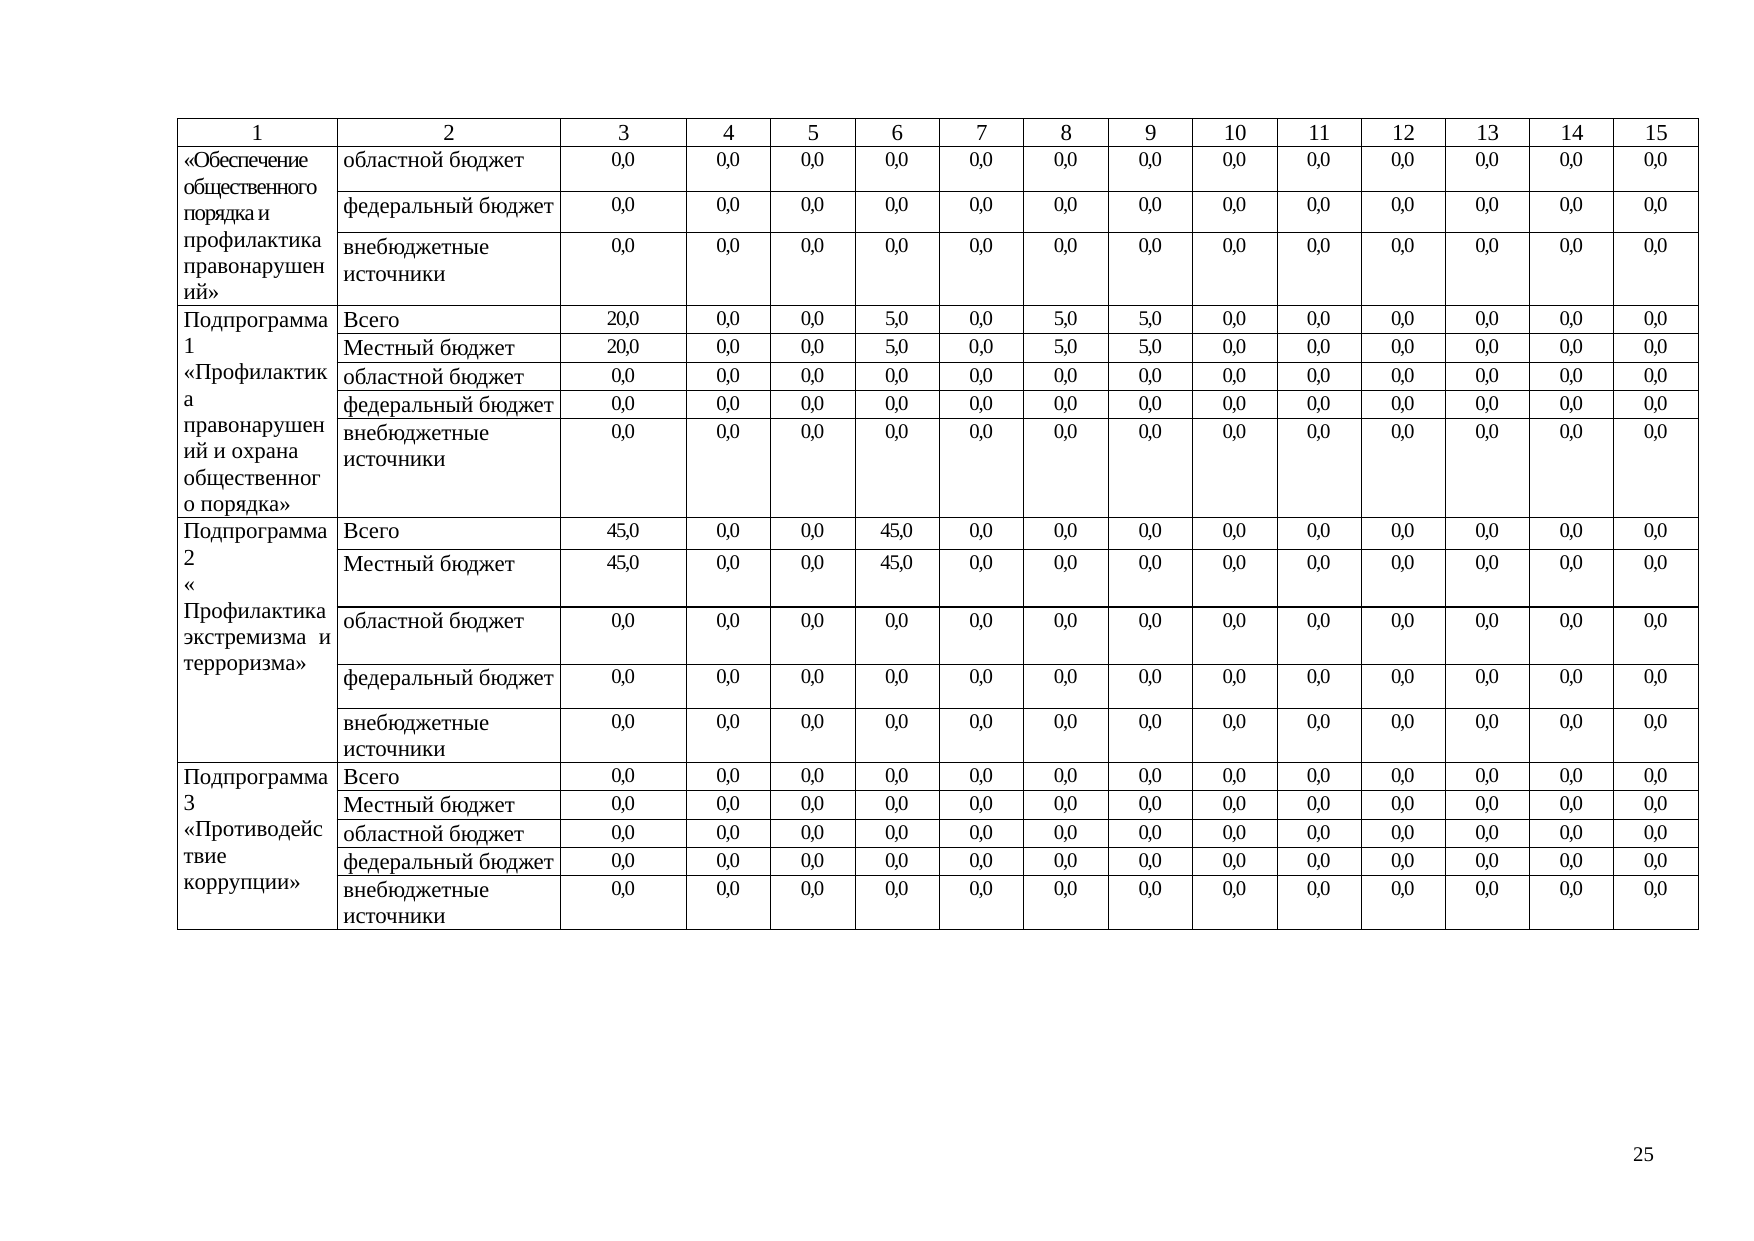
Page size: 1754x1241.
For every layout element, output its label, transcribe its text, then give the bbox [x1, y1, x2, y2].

table_cell 0,0 [1530, 820, 1613, 847]
table_cell 0,0 [1530, 550, 1613, 606]
table_cell 0,0 [1446, 763, 1529, 790]
table_cell 0,0 [1024, 363, 1108, 390]
table_cell 0,0 [687, 363, 770, 390]
table_cell 0,0 [1614, 518, 1698, 549]
table_cell 0,0 [771, 147, 855, 191]
table_cell 0,0 [1109, 665, 1192, 708]
table_cell 0,0 [1362, 233, 1445, 305]
table_cell 20,0 [561, 306, 686, 333]
table_cell 0,0 [771, 363, 855, 390]
table_cell 0,0 [940, 709, 1023, 762]
table_cell 0,0 [940, 848, 1023, 875]
table_cell 0,0 [1362, 763, 1445, 790]
table_cell 0,0 [771, 518, 855, 549]
table_cell 0,0 [1024, 147, 1108, 191]
table_cell 0,0 [687, 763, 770, 790]
table_cell 0,0 [1530, 848, 1613, 875]
table_cell 0,0 [1446, 876, 1529, 928]
table_cell 0,0 [1193, 518, 1277, 549]
table_cell 0,0 [1024, 665, 1108, 708]
table_header 1 [178, 119, 337, 146]
table_cell 0,0 [1530, 391, 1613, 418]
table_cell 0,0 [561, 363, 686, 390]
table_cell 0,0 [1614, 709, 1698, 762]
table_cell 0,0 [561, 848, 686, 875]
table_cell 5,0 [1024, 306, 1108, 333]
table_cell внебюджетные источники [338, 233, 560, 305]
table_cell 0,0 [940, 192, 1023, 232]
table_cell 0,0 [940, 391, 1023, 418]
table_cell 0,0 [1024, 820, 1108, 847]
table_cell 0,0 [1024, 391, 1108, 418]
table_cell 0,0 [561, 608, 686, 663]
table_cell 0,0 [687, 709, 770, 762]
table_cell 0,0 [771, 391, 855, 418]
table_cell 0,0 [1278, 820, 1361, 847]
table_cell 0,0 [940, 550, 1023, 606]
table_cell 0,0 [1024, 709, 1108, 762]
table_cell 0,0 [771, 665, 855, 708]
table_cell 0,0 [1446, 147, 1529, 191]
table_header 5 [771, 119, 855, 146]
table_cell 0,0 [771, 550, 855, 606]
table_cell 0,0 [1530, 518, 1613, 549]
table_cell 0,0 [561, 233, 686, 305]
table_cell 0,0 [1278, 334, 1361, 362]
table_cell 0,0 [1446, 233, 1529, 305]
table_cell 0,0 [1446, 391, 1529, 418]
table_cell 0,0 [1614, 147, 1698, 191]
table_cell 0,0 [1278, 147, 1361, 191]
table_cell 0,0 [561, 820, 686, 847]
table_cell 0,0 [1278, 791, 1361, 819]
table_cell 0,0 [771, 820, 855, 847]
table_cell 0,0 [771, 791, 855, 819]
table_cell 0,0 [1193, 233, 1277, 305]
table_cell 0,0 [1109, 419, 1192, 517]
table_cell 0,0 [1530, 791, 1613, 819]
table_cell Всего [338, 518, 560, 549]
table_cell 0,0 [1193, 791, 1277, 819]
table_cell 0,0 [687, 820, 770, 847]
table_header 6 [856, 119, 939, 146]
table_cell 0,0 [1614, 391, 1698, 418]
table_cell федеральный бюджет [338, 848, 560, 875]
table_cell 0,0 [1024, 791, 1108, 819]
table_cell 0,0 [687, 848, 770, 875]
table_cell 0,0 [1614, 192, 1698, 232]
table_cell 0,0 [940, 419, 1023, 517]
table_cell 0,0 [1362, 391, 1445, 418]
table_cell Подпрограмма 3 «Противодействие коррупции» [178, 763, 337, 928]
table_cell 0,0 [561, 709, 686, 762]
table_cell 0,0 [1193, 820, 1277, 847]
table_cell 0,0 [856, 665, 939, 708]
table_header 8 [1024, 119, 1108, 146]
table_cell 0,0 [1193, 147, 1277, 191]
table_cell 0,0 [1278, 391, 1361, 418]
table_cell 0,0 [1024, 233, 1108, 305]
table_cell 0,0 [1614, 363, 1698, 390]
table_cell 0,0 [771, 192, 855, 232]
table_cell 0,0 [687, 306, 770, 333]
table_cell 0,0 [1614, 419, 1698, 517]
table_cell 0,0 [940, 608, 1023, 663]
table_cell 0,0 [1109, 876, 1192, 928]
table_cell 0,0 [771, 709, 855, 762]
table_cell 0,0 [1362, 306, 1445, 333]
table_cell 0,0 [1530, 665, 1613, 708]
table_cell 0,0 [1193, 876, 1277, 928]
table_cell 5,0 [856, 306, 939, 333]
table_cell 0,0 [687, 791, 770, 819]
table_cell 0,0 [1362, 709, 1445, 762]
table_cell 0,0 [1614, 306, 1698, 333]
table_cell Местный бюджет [338, 791, 560, 819]
table_cell 0,0 [1614, 791, 1698, 819]
table_cell 0,0 [856, 192, 939, 232]
table_header 3 [561, 119, 686, 146]
table_cell 0,0 [1278, 419, 1361, 517]
table_cell 5,0 [1024, 334, 1108, 362]
table_cell 0,0 [1362, 550, 1445, 606]
table_cell 0,0 [940, 518, 1023, 549]
table_cell 5,0 [1109, 306, 1192, 333]
table_cell 0,0 [561, 192, 686, 232]
table_cell 0,0 [687, 391, 770, 418]
table_cell 0,0 [1362, 876, 1445, 928]
table_cell 0,0 [1530, 763, 1613, 790]
table_cell 0,0 [1446, 550, 1529, 606]
table_cell 0,0 [1614, 763, 1698, 790]
table_cell 0,0 [1530, 233, 1613, 305]
table_cell 0,0 [561, 791, 686, 819]
table_cell 0,0 [1362, 608, 1445, 663]
table_cell 0,0 [561, 391, 686, 418]
table_cell 20,0 [561, 334, 686, 362]
table_cell 0,0 [856, 791, 939, 819]
table_cell 0,0 [771, 848, 855, 875]
table_cell 0,0 [1024, 192, 1108, 232]
table_cell 0,0 [1278, 763, 1361, 790]
table_cell 0,0 [561, 665, 686, 708]
table_cell 0,0 [1278, 363, 1361, 390]
table_cell 0,0 [1193, 608, 1277, 663]
table_header 13 [1446, 119, 1529, 146]
table_cell областной бюджет [338, 147, 560, 191]
table_cell внебюджетные источники [338, 709, 560, 762]
table_cell 0,0 [771, 419, 855, 517]
table_cell 0,0 [856, 763, 939, 790]
table_cell федеральный бюджет [338, 665, 560, 708]
table_cell 0,0 [1193, 192, 1277, 232]
table_cell 0,0 [1278, 848, 1361, 875]
table_header 10 [1193, 119, 1277, 146]
table_cell 0,0 [856, 363, 939, 390]
table_cell 0,0 [1109, 363, 1192, 390]
table_cell 0,0 [1109, 147, 1192, 191]
table_cell 0,0 [1530, 419, 1613, 517]
table_cell 0,0 [1109, 709, 1192, 762]
table_cell 0,0 [940, 363, 1023, 390]
table_cell 0,0 [1193, 391, 1277, 418]
table_cell 0,0 [1446, 791, 1529, 819]
table_header 7 [940, 119, 1023, 146]
table_cell 0,0 [1530, 192, 1613, 232]
table_cell 0,0 [1024, 550, 1108, 606]
table_cell 0,0 [1024, 518, 1108, 549]
table_cell 0,0 [1193, 763, 1277, 790]
table_header 15 [1614, 119, 1698, 146]
table_cell 0,0 [856, 848, 939, 875]
table_cell 0,0 [1278, 608, 1361, 663]
table_cell 0,0 [687, 608, 770, 663]
table_cell 0,0 [1278, 233, 1361, 305]
table_cell 0,0 [1614, 848, 1698, 875]
table_cell 0,0 [1024, 876, 1108, 928]
table_cell 0,0 [1446, 363, 1529, 390]
table_cell 0,0 [1024, 763, 1108, 790]
table_header 4 [687, 119, 770, 146]
table_cell 0,0 [687, 665, 770, 708]
table_cell 0,0 [1278, 665, 1361, 708]
table_cell 0,0 [1109, 391, 1192, 418]
table_cell 0,0 [687, 419, 770, 517]
table_cell 0,0 [1530, 876, 1613, 928]
table_cell 0,0 [687, 550, 770, 606]
table_cell 0,0 [1024, 608, 1108, 663]
table_cell 0,0 [687, 334, 770, 362]
table_cell Местный бюджет [338, 334, 560, 362]
table_cell 0,0 [561, 876, 686, 928]
table_cell 0,0 [1530, 709, 1613, 762]
table_cell 0,0 [1193, 306, 1277, 333]
table_cell 0,0 [1193, 550, 1277, 606]
table_cell 0,0 [940, 876, 1023, 928]
table_cell 0,0 [856, 391, 939, 418]
table_cell областной бюджет [338, 363, 560, 390]
table_cell 0,0 [1446, 709, 1529, 762]
table_cell 0,0 [1193, 709, 1277, 762]
table_cell областной бюджет [338, 608, 560, 663]
table_cell 0,0 [856, 820, 939, 847]
table_cell федеральный бюджет [338, 192, 560, 232]
table_cell федеральный бюджет [338, 391, 560, 418]
table_cell 0,0 [1109, 550, 1192, 606]
table_cell Местный бюджет [338, 550, 560, 606]
table_cell 0,0 [1362, 791, 1445, 819]
table_cell 0,0 [1446, 518, 1529, 549]
table_cell 5,0 [1109, 334, 1192, 362]
table_cell 0,0 [1530, 147, 1613, 191]
table_cell 0,0 [771, 306, 855, 333]
table_cell 0,0 [1530, 306, 1613, 333]
table_cell 0,0 [1614, 608, 1698, 663]
table_cell 0,0 [1446, 848, 1529, 875]
table_cell 0,0 [1278, 550, 1361, 606]
table_cell областной бюджет [338, 820, 560, 847]
table_cell 0,0 [1109, 233, 1192, 305]
table_cell 0,0 [687, 518, 770, 549]
table_cell 0,0 [1109, 848, 1192, 875]
table_cell 0,0 [940, 147, 1023, 191]
table_cell 0,0 [1362, 419, 1445, 517]
table_cell 0,0 [1530, 608, 1613, 663]
table_cell 0,0 [771, 233, 855, 305]
table_cell 0,0 [687, 876, 770, 928]
table_cell 0,0 [1109, 820, 1192, 847]
table_cell 0,0 [687, 233, 770, 305]
table_cell 0,0 [771, 876, 855, 928]
table_header 2 [338, 119, 560, 146]
table_cell 0,0 [1530, 334, 1613, 362]
table_cell 0,0 [1362, 518, 1445, 549]
table_cell Всего [338, 306, 560, 333]
table_cell 0,0 [1278, 192, 1361, 232]
table_cell 0,0 [1614, 665, 1698, 708]
table_cell 0,0 [1278, 518, 1361, 549]
table_cell 0,0 [1446, 820, 1529, 847]
table_cell 45,0 [561, 550, 686, 606]
table_cell 0,0 [856, 419, 939, 517]
table_cell 45,0 [856, 518, 939, 549]
table_cell 45,0 [856, 550, 939, 606]
table_cell 0,0 [940, 763, 1023, 790]
table_cell 0,0 [1362, 192, 1445, 232]
table_cell 0,0 [856, 233, 939, 305]
table_cell 0,0 [1362, 820, 1445, 847]
table_cell 0,0 [1193, 334, 1277, 362]
table_cell 0,0 [1278, 876, 1361, 928]
table_cell 0,0 [1446, 608, 1529, 663]
table_cell 0,0 [1109, 518, 1192, 549]
table_cell 0,0 [1362, 665, 1445, 708]
table_cell 0,0 [1446, 665, 1529, 708]
table_cell 0,0 [1446, 306, 1529, 333]
table_cell 0,0 [561, 763, 686, 790]
table_cell 0,0 [856, 608, 939, 663]
table_cell 0,0 [1278, 306, 1361, 333]
table_cell 0,0 [1109, 192, 1192, 232]
table_cell 0,0 [1614, 233, 1698, 305]
table_cell 0,0 [856, 876, 939, 928]
table_header 9 [1109, 119, 1192, 146]
table_cell 0,0 [1530, 363, 1613, 390]
table_cell 0,0 [1278, 709, 1361, 762]
table_cell 0,0 [940, 791, 1023, 819]
table_cell 0,0 [1193, 848, 1277, 875]
table_cell 0,0 [1024, 419, 1108, 517]
table_header 12 [1362, 119, 1445, 146]
table_cell Подпрограмма 2 «Профилактика экстремизма и терроризма» [178, 518, 337, 762]
table_cell 0,0 [1614, 820, 1698, 847]
table_cell 5,0 [856, 334, 939, 362]
table_cell 0,0 [1109, 791, 1192, 819]
table_cell 0,0 [1193, 665, 1277, 708]
table_cell 0,0 [940, 820, 1023, 847]
table_cell 45,0 [561, 518, 686, 549]
table_cell 0,0 [771, 608, 855, 663]
table_cell Всего [338, 763, 560, 790]
table_cell Подпрограмма 1 «Профилактика правонарушений и охрана общественного порядка» [178, 306, 337, 517]
table_cell 0,0 [1024, 848, 1108, 875]
table_header 11 [1278, 119, 1361, 146]
table_cell 0,0 [1109, 763, 1192, 790]
table_cell 0,0 [1446, 192, 1529, 232]
table_cell 0,0 [1193, 363, 1277, 390]
table_cell 0,0 [1614, 876, 1698, 928]
table_cell 0,0 [771, 763, 855, 790]
table_cell 0,0 [1446, 334, 1529, 362]
table_cell 0,0 [1193, 419, 1277, 517]
table_cell 0,0 [687, 147, 770, 191]
table_header 14 [1530, 119, 1613, 146]
table_cell 0,0 [1614, 550, 1698, 606]
table_cell 0,0 [771, 334, 855, 362]
table_cell 0,0 [1362, 363, 1445, 390]
table_cell 0,0 [687, 192, 770, 232]
table_cell 0,0 [856, 147, 939, 191]
table_cell 0,0 [856, 709, 939, 762]
table_cell 0,0 [1362, 334, 1445, 362]
table_cell 0,0 [940, 334, 1023, 362]
table_cell 0,0 [940, 233, 1023, 305]
table_cell 0,0 [1109, 608, 1192, 663]
table_cell 0,0 [1362, 848, 1445, 875]
table_cell внебюджетные источники [338, 876, 560, 928]
table_cell 0,0 [561, 147, 686, 191]
table_cell 0,0 [940, 665, 1023, 708]
table_cell внебюджетные источники [338, 419, 560, 517]
table_cell 0,0 [1614, 334, 1698, 362]
table_cell 0,0 [1446, 419, 1529, 517]
table_cell 0,0 [940, 306, 1023, 333]
table_cell 0,0 [1362, 147, 1445, 191]
table_cell 0,0 [561, 419, 686, 517]
